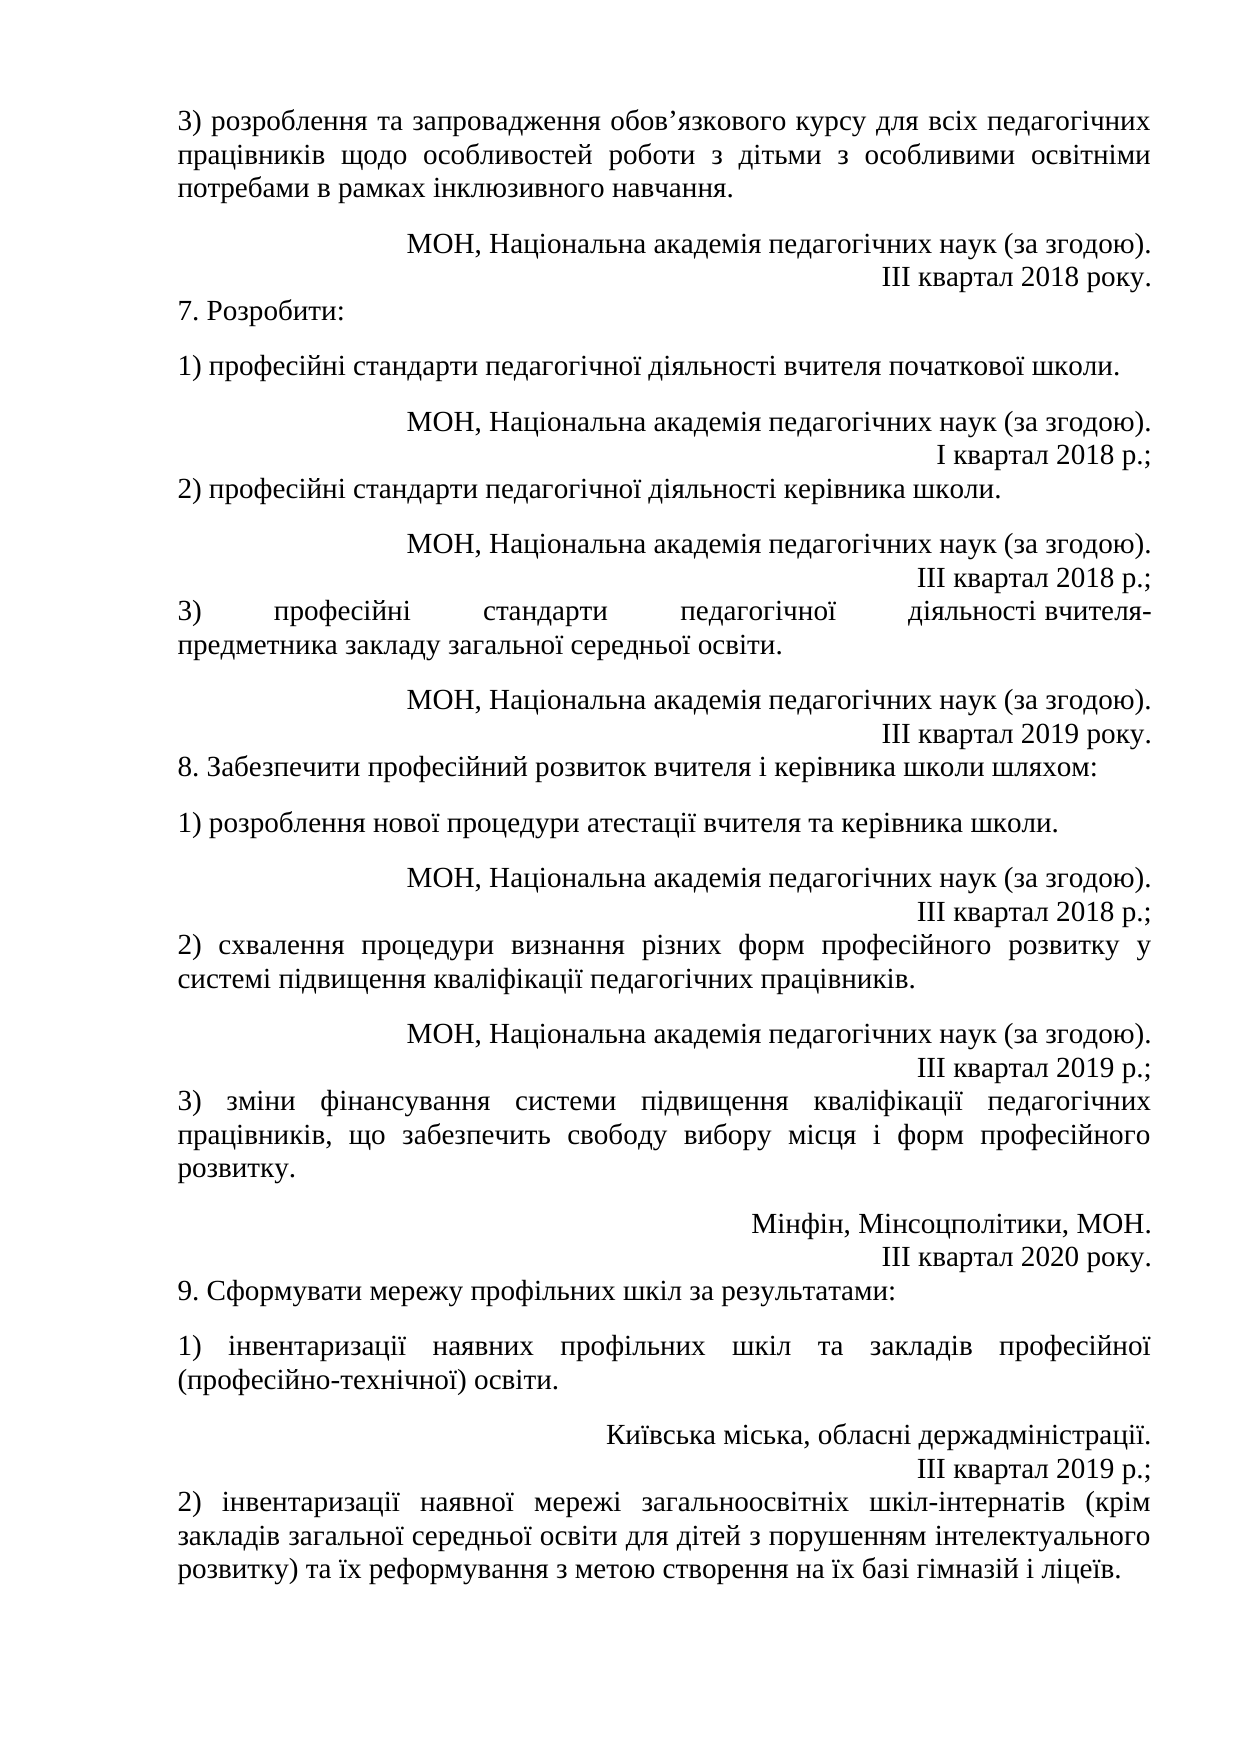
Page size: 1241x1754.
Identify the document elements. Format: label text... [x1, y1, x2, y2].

text 3) розроблення та запровадження обов’язкового курсу для всіх педагогічних працівників щодо особливостей роботи з дітьми з особливими освітніми потребами в рамках інклюзивного навчання. [177, 103, 1152, 204]
text МОН, Національна академія педагогічних наук (за згодою). III квартал 2019 р.; [177, 1016, 1152, 1083]
text МОН, Національна академія педагогічних наук (за згодою). III квартал 2018 р.; [177, 860, 1152, 927]
text 8. Забезпечити професійний розвиток вчителя і керівника школи шляхом: [177, 749, 1152, 783]
text 2) інвентаризації наявної мережі загальноосвітніх шкіл-інтернатів (крім закладів загальної середньої освіти для дітей з порушенням інтелектуального розвитку) та їх реформування з метою створення на їх базі гімназій і ліцеїв. [177, 1484, 1152, 1585]
text Київська міська, обласні держадміністрації. III квартал 2019 р.; [177, 1417, 1152, 1484]
text МОН, Національна академія педагогічних наук (за згодою). III квартал 2018 року. [177, 226, 1152, 293]
text Мінфін, Мінсоцполітики, МОН. III квартал 2020 року. [177, 1206, 1152, 1273]
text 2) професійні стандарти педагогічної діяльності керівника школи. [177, 471, 1152, 504]
text 1) інвентаризації наявних профільних шкіл та закладів професійної (професійно-технічної) освіти. [177, 1328, 1152, 1396]
text МОН, Національна академія педагогічних наук (за згодою). I квартал 2018 р.; [177, 404, 1152, 471]
text 3) професійні стандарти педагогічної діяльності вчителя-предметника закладу загальної середньої освіти. [177, 593, 1152, 661]
text 1) розроблення нової процедури атестації вчителя та керівника школи. [177, 805, 1152, 838]
text 3) зміни фінансування системи підвищення кваліфікації педагогічних працівників, що забезпечить свободу вибору місця і форм професійного розвитку. [177, 1083, 1152, 1184]
text МОН, Національна академія педагогічних наук (за згодою). III квартал 2019 року. [177, 682, 1152, 749]
text 7. Розробити: [177, 293, 1152, 327]
text МОН, Національна академія педагогічних наук (за згодою). III квартал 2018 р.; [177, 526, 1152, 593]
text 2) схвалення процедури визнання різних форм професійного розвитку у системі підвищення кваліфікації педагогічних працівників. [177, 927, 1152, 994]
text 9. Сформувати мережу профільних шкіл за результатами: [177, 1273, 1152, 1307]
text 1) професійні стандарти педагогічної діяльності вчителя початкової школи. [177, 348, 1152, 382]
